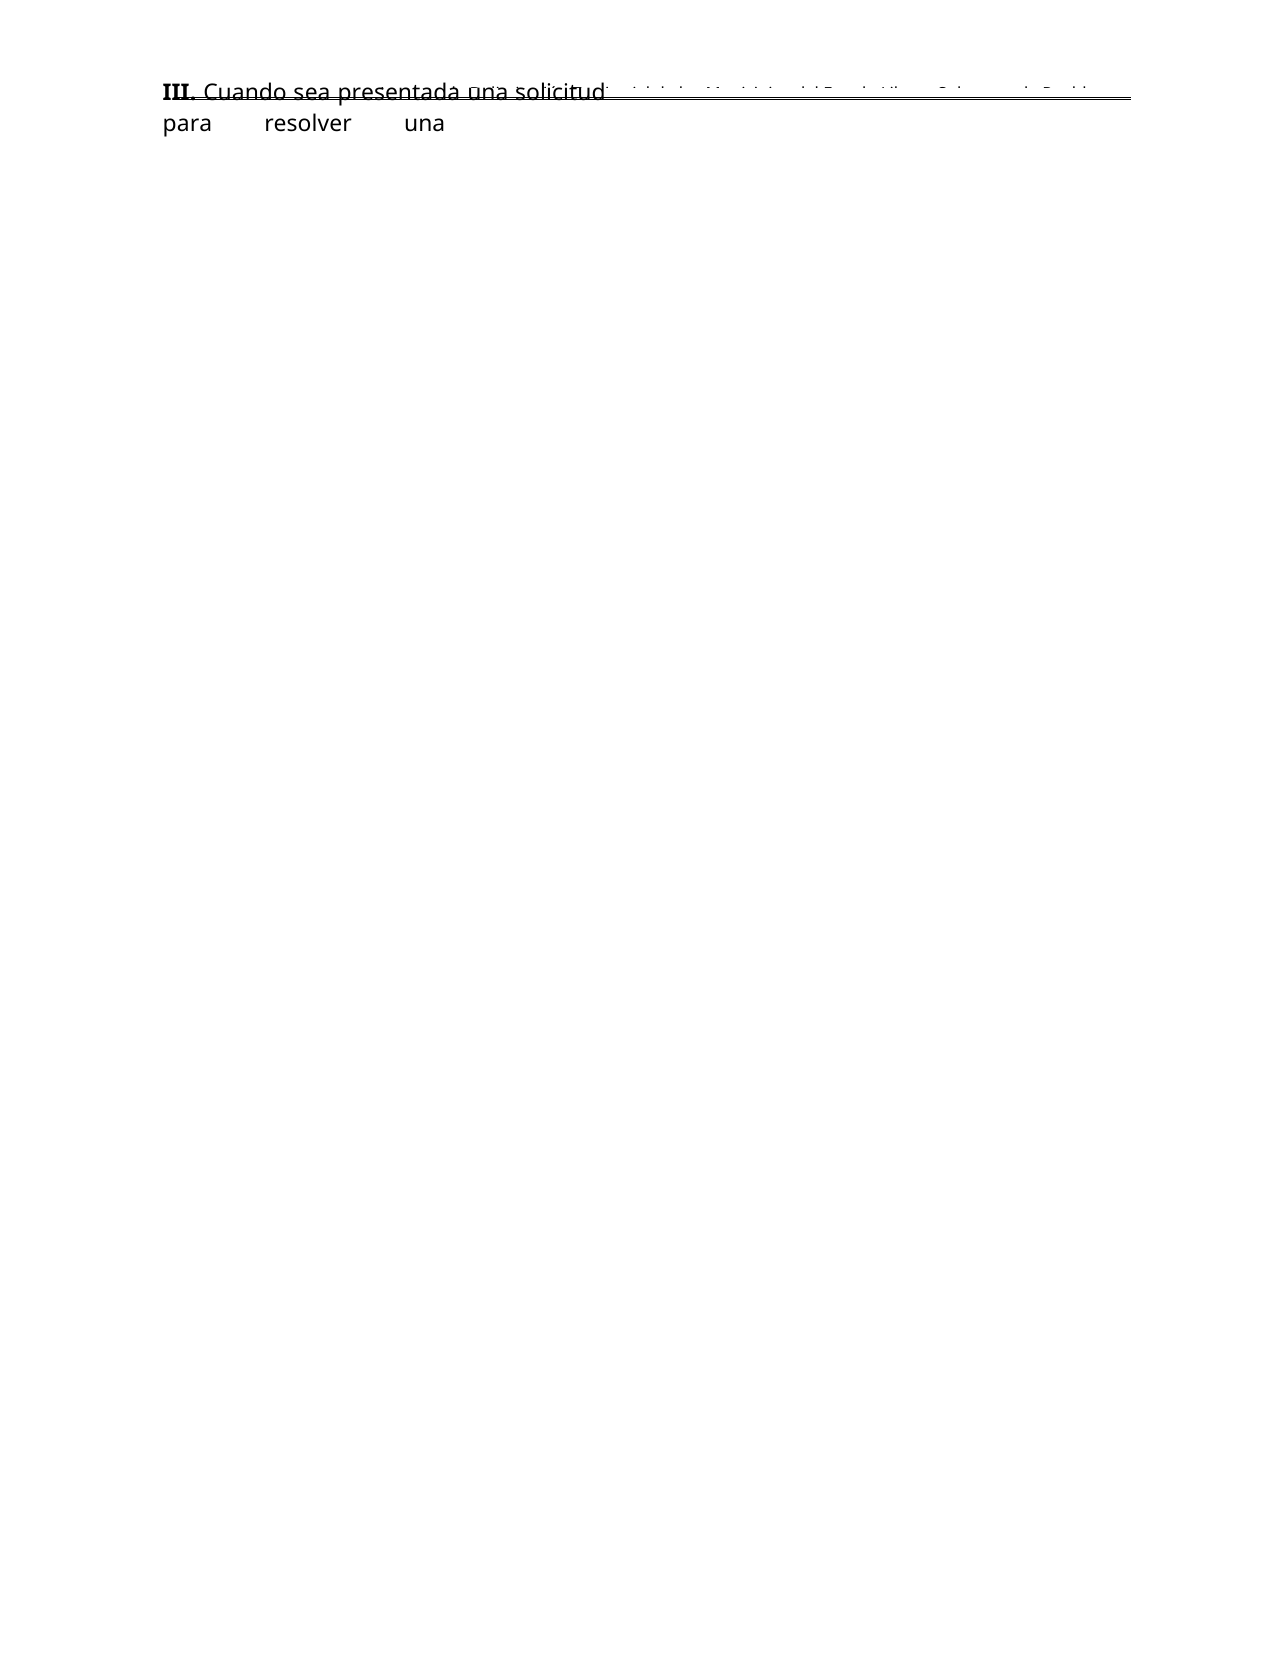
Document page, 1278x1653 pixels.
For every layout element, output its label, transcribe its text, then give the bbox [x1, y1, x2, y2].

text III. Cuando sea presentada una solicitud para resolver una [162, 76, 606, 138]
